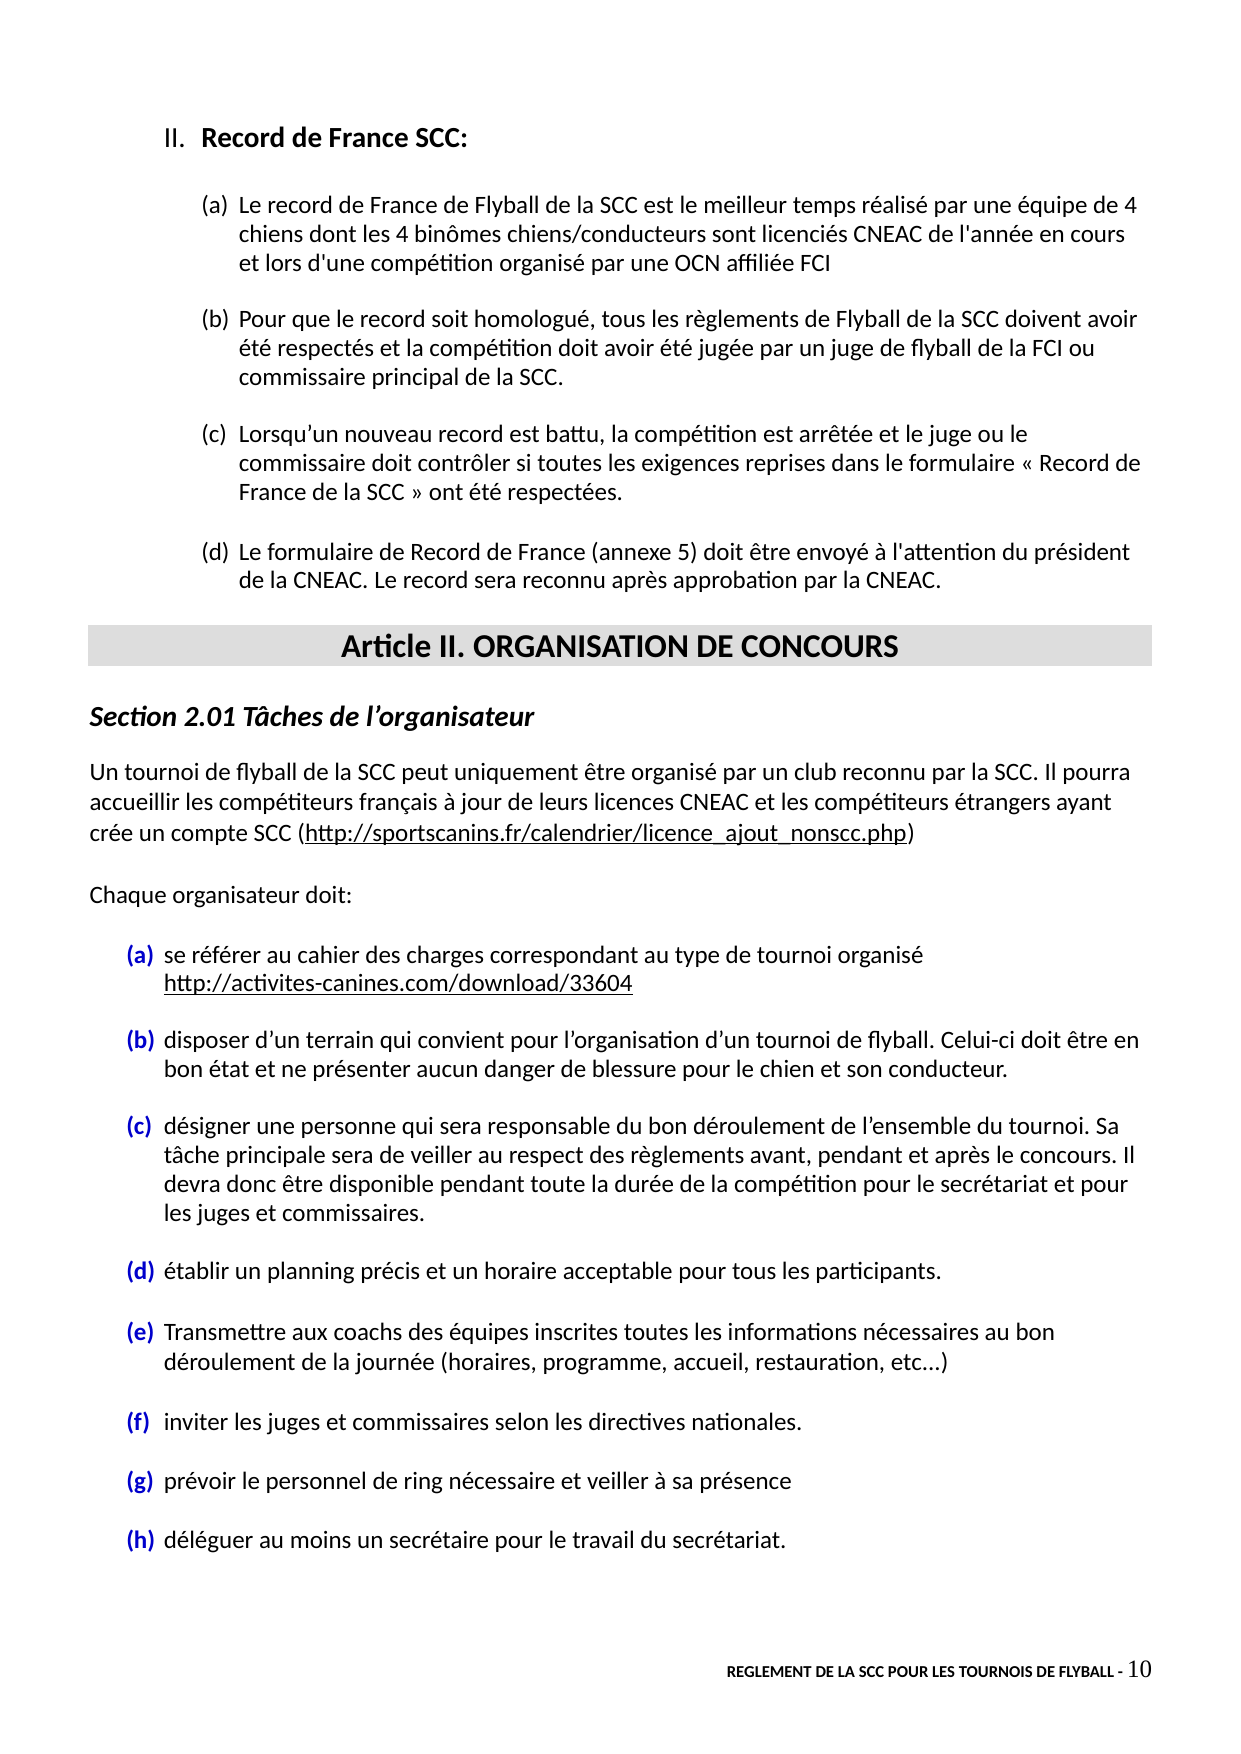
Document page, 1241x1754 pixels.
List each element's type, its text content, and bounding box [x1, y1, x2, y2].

list Lorsqu’un nouveau record est battu, la compétition est arrêtée et le juge ou le commissaire doit contrôler si toutes les exigences reprises dans le formulaire « Record de France de la SCC » ont été respectées. [201, 419, 1152, 506]
list se référer au cahier des charges correspondant au type de tournoi organisé http://activites-canines.com/download/33604 [126, 940, 1152, 1025]
list déléguer au moins un secrétaire pour le travail du secrétariat. [126, 1524, 1152, 1555]
list Pour que le record soit homologué, tous les règlements de Flyball de la SCC doivent avoir été respectés et la compétition doit avoir été jugée par un juge de flyball de la FCI ou commissaire principal de la SCC. [201, 305, 1152, 419]
list établir un planning précis et un horaire acceptable pour tous les participants. [126, 1255, 1152, 1285]
list Le formulaire de Record de France (annexe 5) doit être envoyé à l'attention du président de la CNEAC. Le record sera reconnu après approbation par la CNEAC. [201, 537, 1152, 595]
list Le record de France de Flyball de la SCC est le meilleur temps réalisé par une équipe de 4 chiens dont les 4 binômes chiens/conducteurs sont licenciés CNEAC de l'année en cours et lors d'une compétition organisé par une OCN affiliée FCI [201, 190, 1152, 305]
list Transmettre aux coachs des équipes inscrites toutes les informations nécessaires au bon déroulement de la journée (horaires, programme, accueil, restauration, etc...) [126, 1316, 1152, 1406]
list désigner une personne qui sera responsable du bon déroulement de l’ensemble du tournoi. Sa tâche principale sera de veiller au respect des règlements avant, pendant et après le concours. Il devra donc être disponible pendant toute la durée de la compétition pour le secrétariat et pour les juges et commissaires. [126, 1111, 1152, 1255]
text Un tournoi de flyball de la SCC peut uniquement être organisé par un club reconnu par la SCC. Il pourra accueillir les compétiteurs français à jour de leurs licences CNEAC et les compétiteurs étrangers ayant crée un compte SCC (http://sportscanins.fr/calendrier/licence_ajout_nonscc.php) [89, 756, 1152, 847]
list Record de France SCC: [163, 119, 1152, 155]
list prévoir le personnel de ring nécessaire et veiller à sa présence [126, 1465, 1152, 1524]
list disposer d’un terrain qui convient pour l’organisation d’un tournoi de flyball. Celui-ci doit être en bon état et ne présenter aucun danger de blessure pour le chien et son conducteur. [126, 1025, 1152, 1111]
list inviter les juges et commissaires selon les directives nationales. [126, 1406, 1152, 1465]
text Article II. ORGANISATION DE CONCOURS [88, 625, 1152, 666]
text Section 2.01 Tâches de l’organisateur [89, 698, 1152, 733]
text Chaque organisateur doit: [89, 879, 1152, 909]
